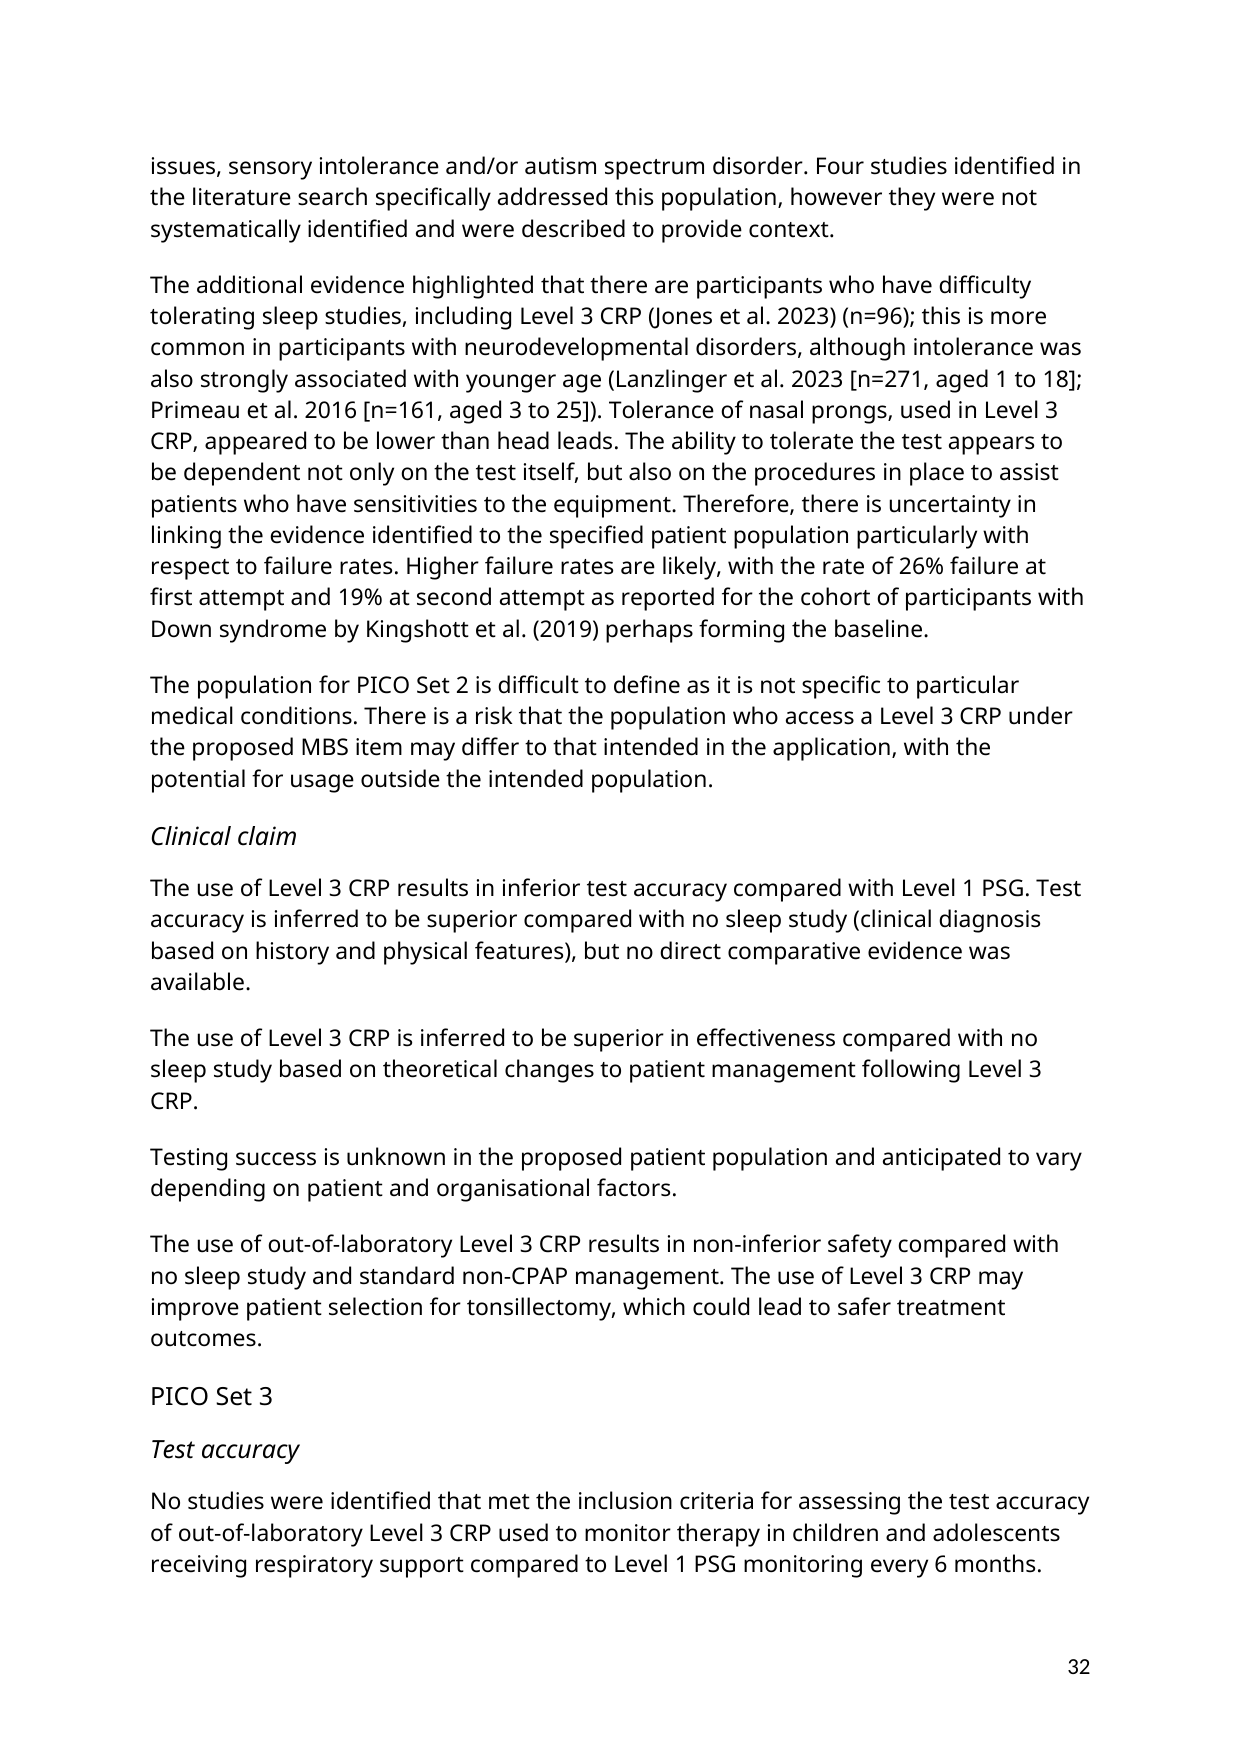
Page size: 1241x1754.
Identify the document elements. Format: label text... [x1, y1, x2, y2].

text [150, 1485, 1090, 1579]
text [150, 150, 1090, 244]
text Testing success is unknown in the proposed patient population and anticipated to vary depending on patient and organisational factors. [150, 1141, 1090, 1203]
subtitle Clinical claim [150, 819, 1090, 853]
text The use of Level 3 CRP results in inferior test accuracy compared with Level 1 PSG. Test accuracy is inferred to be superior compared with no sleep study (clinical diagnosis based on history and physical features), but no direct comparative evidence was available. [150, 872, 1090, 997]
text The use of Level 3 CRP is inferred to be superior in effectiveness compared with no sleep study based on theoretical changes to patient management following Level 3 CRP. [150, 1022, 1090, 1116]
subtitle Test accuracy [150, 1432, 1090, 1466]
text The population for PICO Set 2 is difficult to define as it is not specific to particular medical conditions. There is a risk that the population who access a Level 3 CRP under the proposed MBS item may differ to that intended in the application, with the potential for usage outside the intended population. [150, 669, 1090, 794]
text The use of out-of-laboratory Level 3 CRP results in non-inferior safety compared with no sleep study and standard non-CPAP management. The use of Level 3 CRP may improve patient selection for tonsillectomy, which could lead to safer treatment outcomes. [150, 1228, 1090, 1353]
text The additional evidence highlighted that there are participants who have difficulty tolerating sleep studies, including Level 3 CRP (Jones et al. 2023) (n=96); this is more common in participants with neurodevelopmental disorders, although intolerance was also strongly associated with younger age (Lanzlinger et al. 2023 [n=271, aged 1 to 18]; Primeau et al. 2016 [n=161, aged 3 to 25]). Tolerance of nasal prongs, used in Level 3 CRP, appeared to be lower than head leads. The ability to tolerate the test appears to be dependent not only on the test itself, but also on the procedures in place to assist patients who have sensitivities to the equipment. Therefore, there is uncertainty in linking the evidence identified to the specified patient population particularly with respect to failure rates. Higher failure rates are likely, with the rate of 26% failure at first attempt and 19% at second attempt as reported for the cohort of participants with Down syndrome by Kingshott et al. (2019) perhaps forming the baseline. [150, 269, 1090, 644]
subtitle PICO Set 3 [150, 1378, 1090, 1412]
